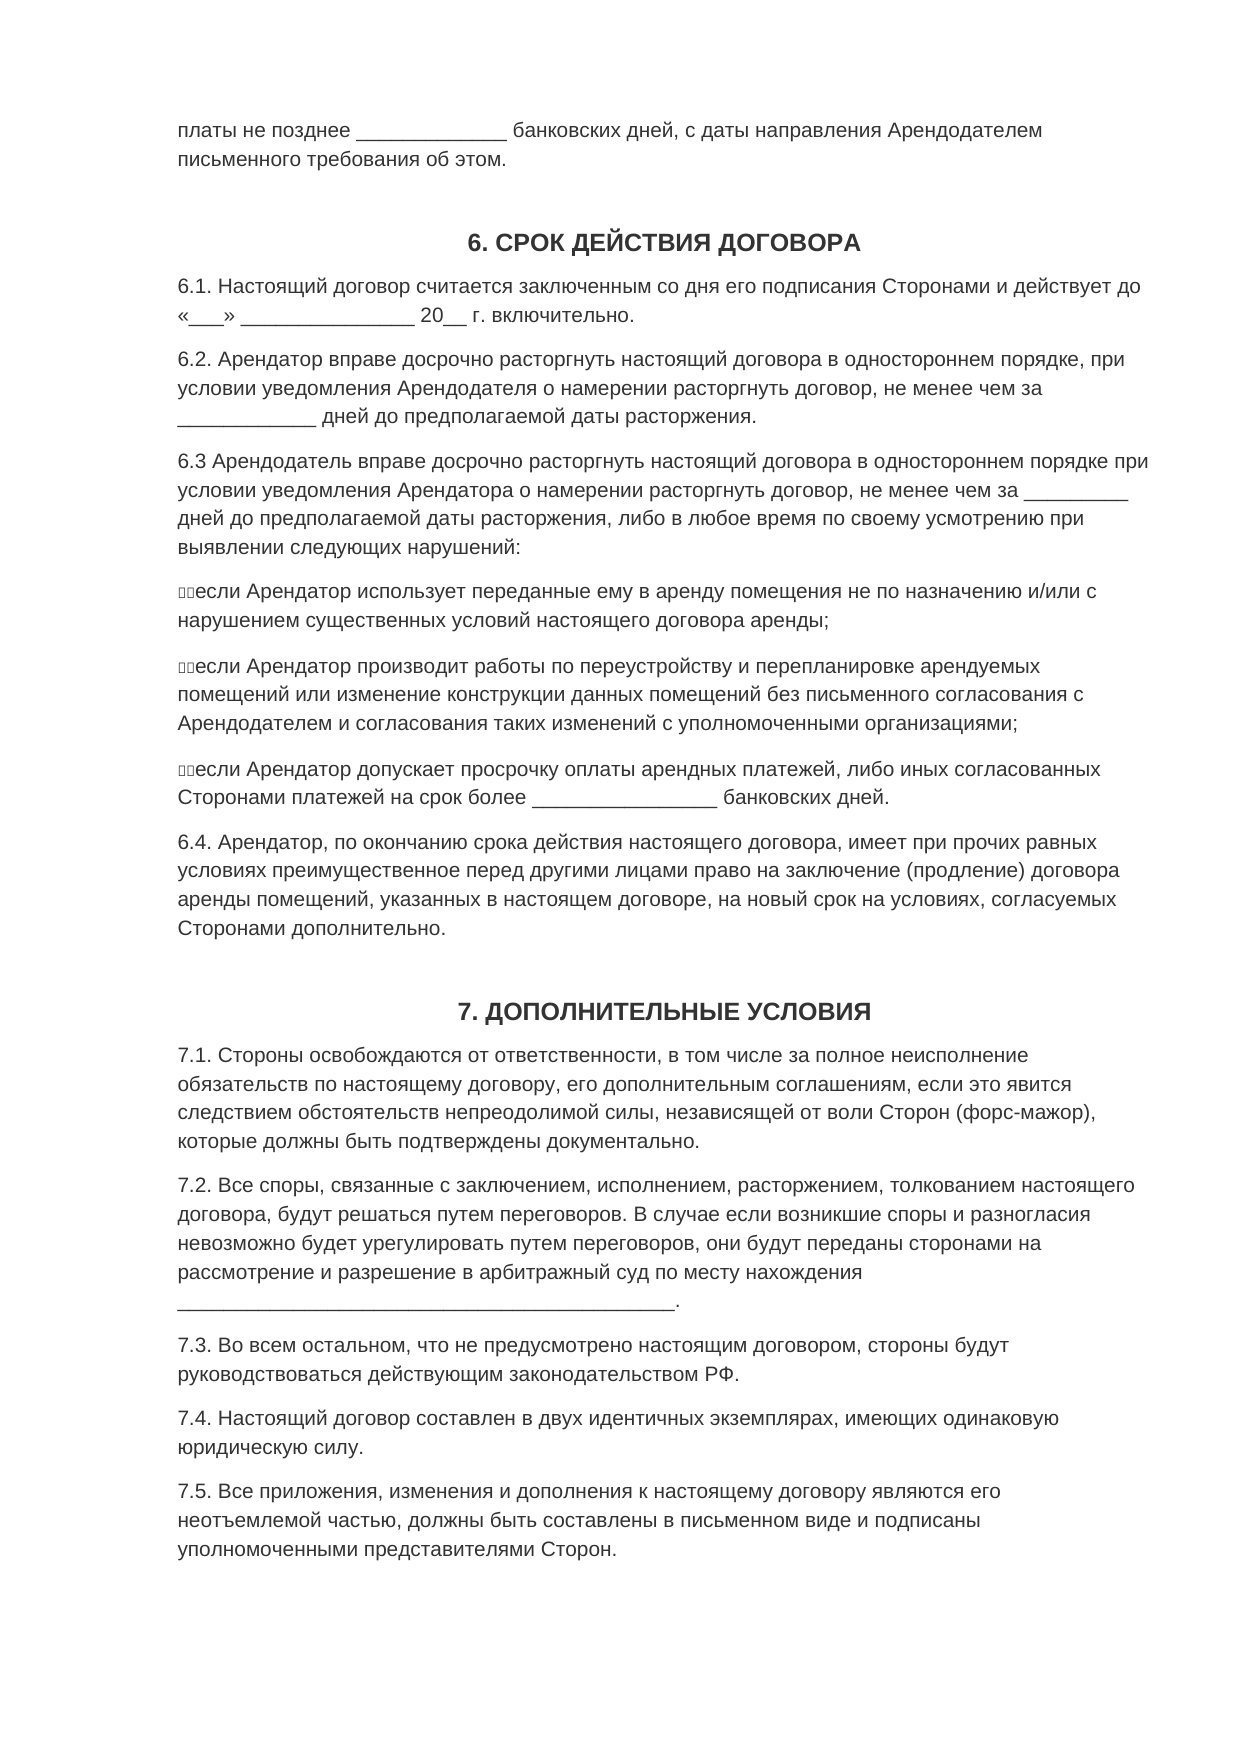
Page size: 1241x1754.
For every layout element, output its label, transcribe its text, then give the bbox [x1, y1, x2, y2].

text 7.5. Все приложения, изменения и дополнения к настоящему договору являются его неотъемлемой частью, должны быть составлены в письменном виде и подписаны уполномоченными представителями Сторон. [177, 1479, 1152, 1560]
text если Арендатор использует переданные ему в аренду помещения не по назначению и/или с нарушением существенных условий настоящего договора аренды; [177, 579, 1152, 632]
text 7.4. Настоящий договор составлен в двух идентичных экземплярах, имеющих одинаковую юридическую силу. [177, 1406, 1152, 1458]
text 6. СРОК ДЕЙСТВИЯ ДОГОВОРА [177, 228, 1152, 256]
text если Арендатор допускает просрочку оплаты арендных платежей, либо иных согласованных Сторонами платежей на срок более ________________ банковских дней. [177, 756, 1152, 809]
text 7.1. Стороны освобождаются от ответственности, в том числе за полное неисполнение обязательств по настоящему договору, его дополнительным соглашениям, если это явится следствием обстоятельств непреодолимой силы, независящей от воли Сторон (форс-мажор), которые должны быть подтверждены документально. [177, 1043, 1152, 1153]
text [177, 118, 1152, 171]
text 7.3. Во всем остальном, что не предусмотрено настоящим договором, стороны будут руководствоваться действующим законодательством РФ. [177, 1333, 1152, 1385]
text 6.3 Арендодатель вправе досрочно расторгнуть настоящий договора в одностороннем порядке при условии уведомления Арендатора о намерении расторгнуть договор, не менее чем за _________ дней до предполагаемой даты расторжения, либо в любое время по своему усмотрению при выявлении следующих нарушений: [177, 449, 1152, 559]
text 6.1. Настоящий договор считается заключенным со дня его подписания Сторонами и действует до «___» _______________ 20__ г. включительно. [177, 274, 1152, 326]
text 6.4. Арендатор, по окончанию срока действия настоящего договора, имеет при прочих равных условиях преимущественное перед другими лицами право на заключение (продление) договора аренды помещений, указанных в настоящем договоре, на новый срок на условиях, согласуемых Сторонами дополнительно. [177, 829, 1152, 940]
text 7. ДОПОЛНИТЕЛЬНЫЕ УСЛОВИЯ [177, 997, 1152, 1025]
text если Арендатор производит работы по переустройству и перепланировке арендуемых помещений или изменение конструкции данных помещений без письменного согласования с Арендодателем и согласования таких изменений с уполномоченными организациями; [177, 653, 1152, 735]
text 7.2. Все споры, связанные с заключением, исполнением, расторжением, толкованием настоящего договора, будут решаться путем переговоров. В случае если возникшие споры и разногласия невозможно будет урегулировать путем переговоров, они будут переданы сторонами на рассмотрение и разрешение в арбитражный суд по месту нахождения ___________________________________________. [177, 1173, 1152, 1312]
text 6.2. Арендатор вправе досрочно расторгнуть настоящий договора в одностороннем порядке, при условии уведомления Арендодателя о намерении расторгнуть договор, не менее чем за ____________ дней до предполагаемой даты расторжения. [177, 347, 1152, 428]
